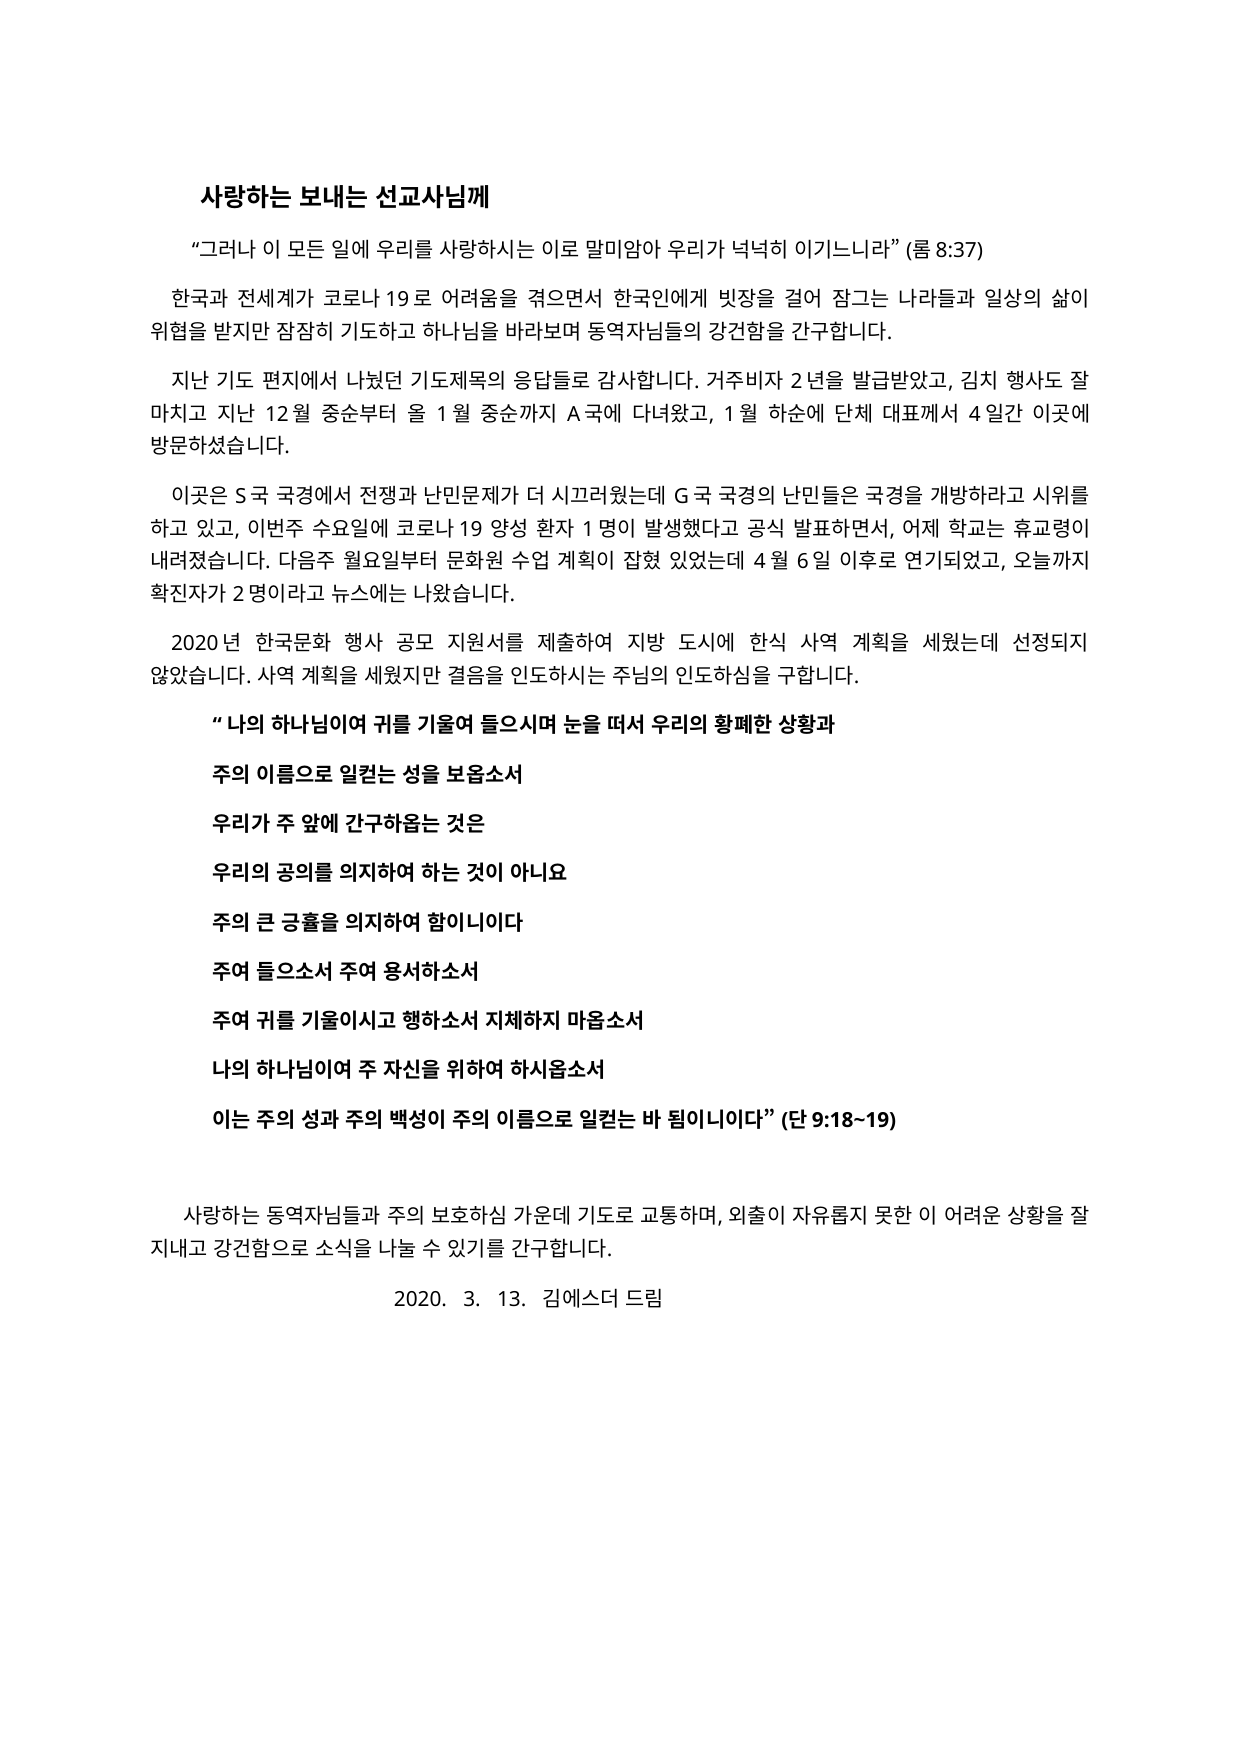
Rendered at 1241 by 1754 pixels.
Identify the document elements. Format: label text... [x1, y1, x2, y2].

text 우리의 공의를 의지하여 하는 것이 아니요 [150, 857, 1090, 887]
text 주여 귀를 기울이시고 행하소서 지체하지 마옵소서 [150, 1004, 1090, 1035]
text “그러나 이 모든 일에 우리를 사랑하시는 이로 말미암아 우리가 넉넉히 이기느니라” (롬8:37) [150, 233, 1090, 263]
text 주의 큰 긍휼을 의지하여 함이니이다 [150, 906, 1090, 936]
text 나의 하나님이여 주 자신을 위하여 하시옵소서 [150, 1054, 1090, 1084]
text 2020년 한국문화 행사 공모 지원서를 제출하여 지방 도시에 한식 사역 계획을 세웠는데 선정되지 않았습니다. 사역 계획을 세웠지만 결음을 인도하시는 주님의 인도하심을 구합니다. [150, 627, 1090, 690]
text 우리가 주 앞에 간구하옵는 것은 [150, 807, 1090, 838]
text 사랑하는 동역자님들과 주의 보호하심 가운데 기도로 교통하며, 외출이 자유롭지 못한 이 어려운 상황을 잘 지내고 강건함으로 소식을 나눌 수 있기를 간구합니다. [150, 1200, 1090, 1263]
text 한국과 전세계가 코로나19로 어려움을 겪으면서 한국인에게 빗장을 걸어 잠그는 나라들과 일상의 삶이 위협을 받지만 잠잠히 기도하고 하나님을 바라보며 동역자님들의 강건함을 간구합니다. [150, 282, 1090, 345]
text 이곳은 S국 국경에서 전쟁과 난민문제가 더 시끄러웠는데 G국 국경의 난민들은 국경을 개방하라고 시위를 하고 있고, 이번주 수요일에 코로나19 양성 환자 1명이 발생했다고 공식 발표하면서, 어제 학교는 휴교령이 내려졌습니다. 다음주 월요일부터 문화원 수업 계획이 잡혔 있었는데 4월 6일 이후로 연기되었고, 오늘까지 확진자가 2명이라고 뉴스에는 나왔습니다. [150, 479, 1090, 608]
text 이는 주의 성과 주의 백성이 주의 이름으로 일컫는 바 됨이니이다” (단9:18~19) [150, 1103, 1090, 1133]
text 사랑하는 보내는 선교사님께 [150, 177, 1090, 213]
text 주의 이름으로 일컫는 성을 보옵소서 [150, 758, 1090, 788]
text 지난 기도 편지에서 나눴던 기도제목의 응답들로 감사합니다. 거주비자 2년을 발급받았고, 김치 행사도 잘 마치고 지난 12월 중순부터 올 1월 중순까지 A국에 다녀왔고, 1월 하순에 단체 대표께서 4일간 이곳에 방문하셨습니다. [150, 364, 1090, 460]
text 주여 들으소서 주여 용서하소서 [150, 955, 1090, 985]
text “ 나의 하나님이여 귀를 기울여 들으시며 눈을 떠서 우리의 황폐한 상황과 [150, 709, 1090, 739]
text 2020. 3. 13. 김에스더 드림 [150, 1282, 1090, 1312]
